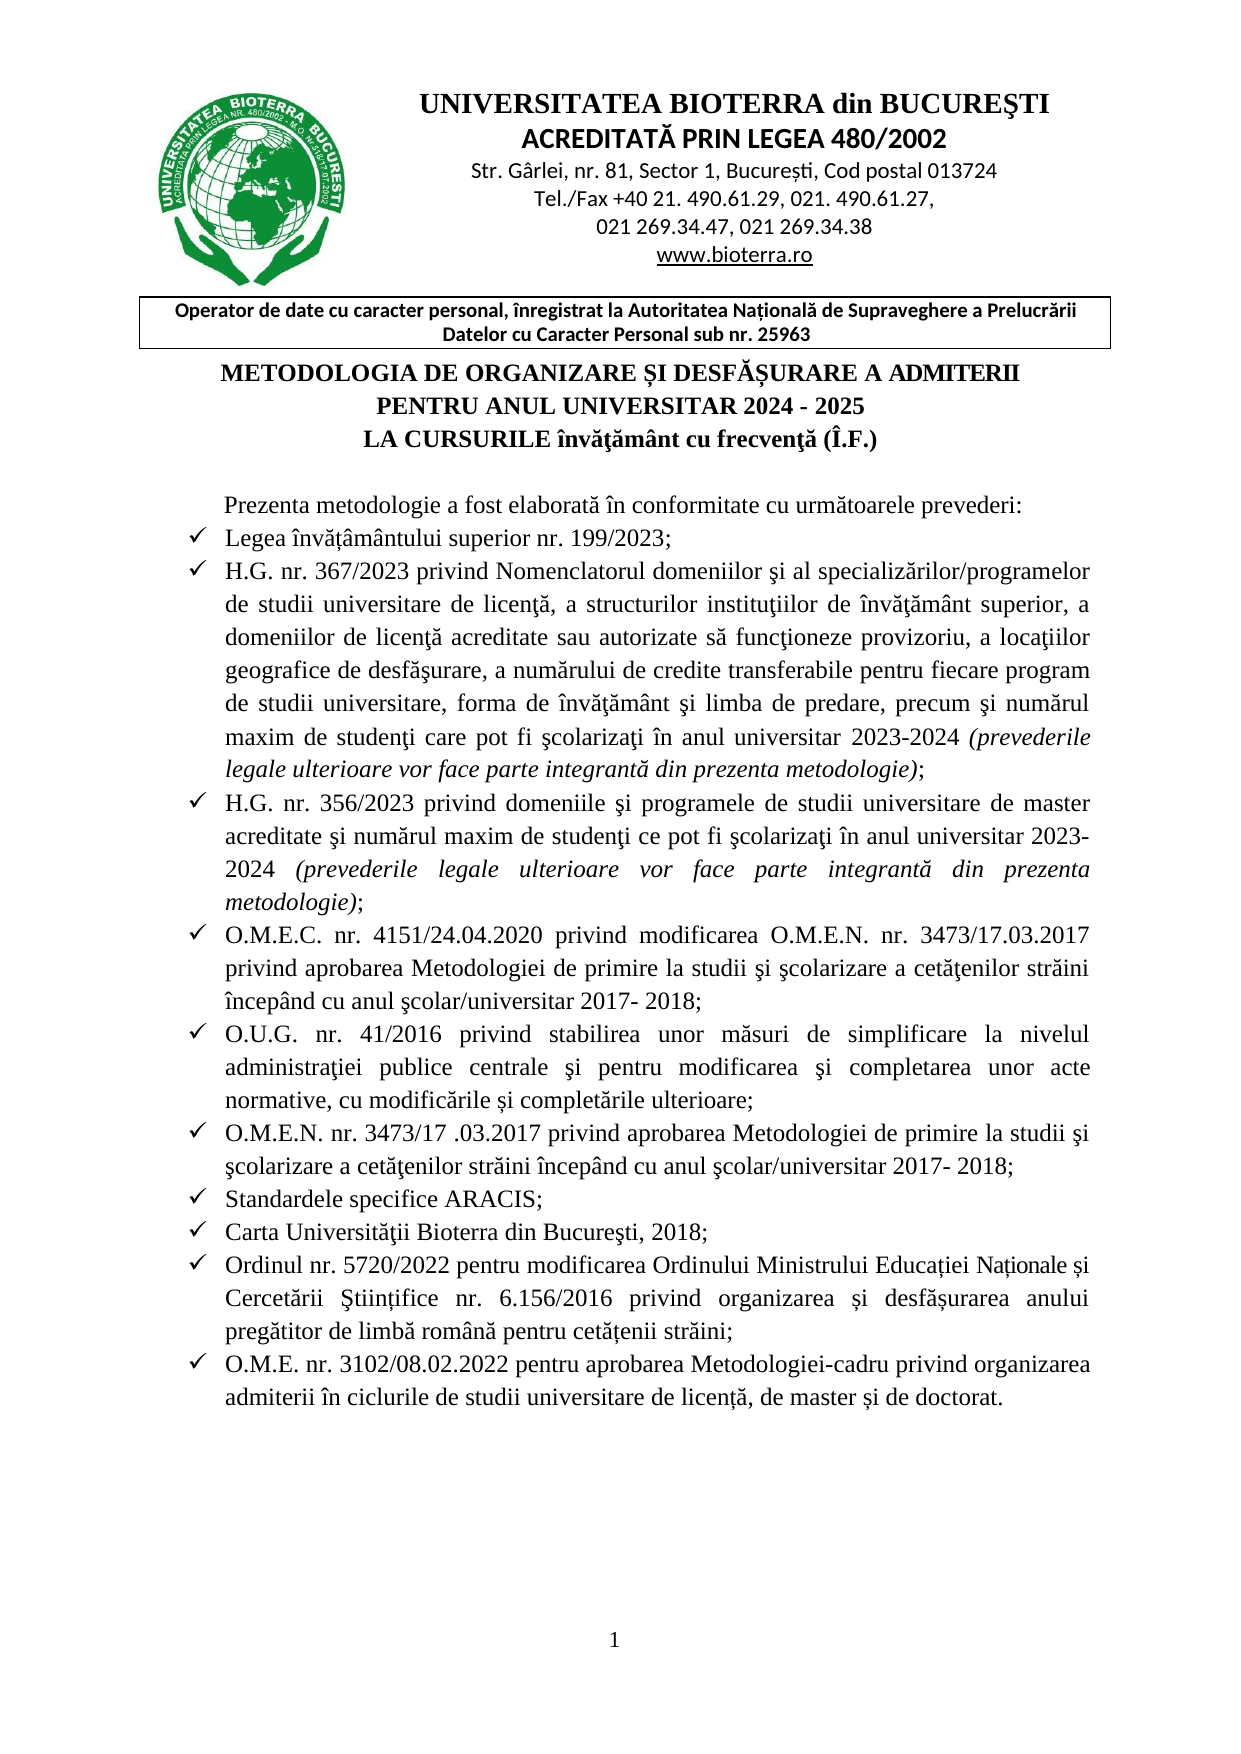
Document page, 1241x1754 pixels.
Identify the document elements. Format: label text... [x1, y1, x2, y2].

list O.U.G. nr. 41/2016 privind stabilirea unor măsuri de simplificare la nivelul administraţiei publice centrale şi pentru modificarea şi completarea unor acte normative, cu modificările și completările ulterioare; [187, 1019, 1091, 1114]
list Standardele specifice ARACIS; [187, 1184, 1226, 1213]
list Legea învățâmântului superior nr. 199/2023; [187, 523, 1226, 552]
table_header [140, 88, 384, 296]
picture [148, 87, 346, 291]
table_header UNIVERSITATEA BIOTERRA din BUCUREŞTI ACREDITATĂ PRIN LEGEA 480/2002 Str. Gârlei, nr. 81, Sector 1, București, Cod postal 013724 Tel./Fax +40 21. 490.61.29, 021. 490.61.27, 021 269.34.47, 021 269.34.38 www.bioterra.ro [384, 88, 1111, 296]
table_cell Operator de date cu caracter personal, înregistrat la Autoritatea Naţională de Supraveghere a Prelucrării Datelor cu Caracter Personal sub nr. 25963 [140, 298, 1110, 348]
text Prezenta metodologie a fost elaborată în conformitate cu următoarele prevederi: [224, 491, 1226, 519]
list O.M.E.C. nr. 4151/24.04.2020 privind modificarea O.M.E.N. nr. 3473/17.03.2017 privind aprobarea Metodologiei de primire la studii şi şcolarizare a cetăţenilor străini începând cu anul şcolar/universitar 2017- 2018; [187, 920, 1091, 1015]
list H.G. nr. 367/2023 privind Nomenclatorul domeniilor şi al specializărilor/programelor de studii universitare de licenţă, a structurilor instituţiilor de învăţământ superior, a domeniilor de licenţă acreditate sau autorizate să funcţioneze provizoriu, a locaţiilor geografice de desfăşurare, a numărului de credite transferabile pentru fiecare program de studii universitare, forma de învăţământ şi limba de predare, precum şi numărul maxim de studenţi care pot fi şcolarizaţi în anul universitar 2023-2024 (prevederile legale ulterioare vor face parte integrantă din prezenta metodologie); [187, 556, 1091, 783]
list Ordinul nr. 5720/2022 pentru modificarea Ordinului Ministrului Educației Naționale și Cercetării Ştiințifice nr. 6.156/2016 privind organizarea și desfășurarea anului pregătitor de limbă română pentru cetățenii străini; [187, 1250, 1090, 1345]
list Carta Universităţii Bioterra din Bucureşti, 2018; [187, 1217, 1226, 1246]
subtitle METODOLOGIA DE ORGANIZARE ȘI DESFĂȘURARE A ADMITERII PENTRU ANUL UNIVERSITAR 2024 - 2025 [212, 358, 1029, 420]
list O.M.E. nr. 3102/08.02.2022 pentru aprobarea Metodologiei-cadru privind organizarea admiterii în ciclurile de studii universitare de licență, de master și de doctorat. [187, 1349, 1091, 1411]
list O.M.E.N. nr. 3473/17 .03.2017 privind aprobarea Metodologiei de primire la studii şi şcolarizare a cetăţenilor străini începând cu anul şcolar/universitar 2017- 2018; [187, 1118, 1091, 1180]
text LA CURSURILE învăţământ cu frecvenţă (Î.F.) [212, 424, 1029, 453]
list H.G. nr. 356/2023 privind domeniile şi programele de studii universitare de master acreditate şi numărul maxim de studenţi ce pot fi şcolarizaţi în anul universitar 2023- 2024 (prevederile legale ulterioare vor face parte integrantă din prezenta metodologie); [187, 788, 1091, 916]
